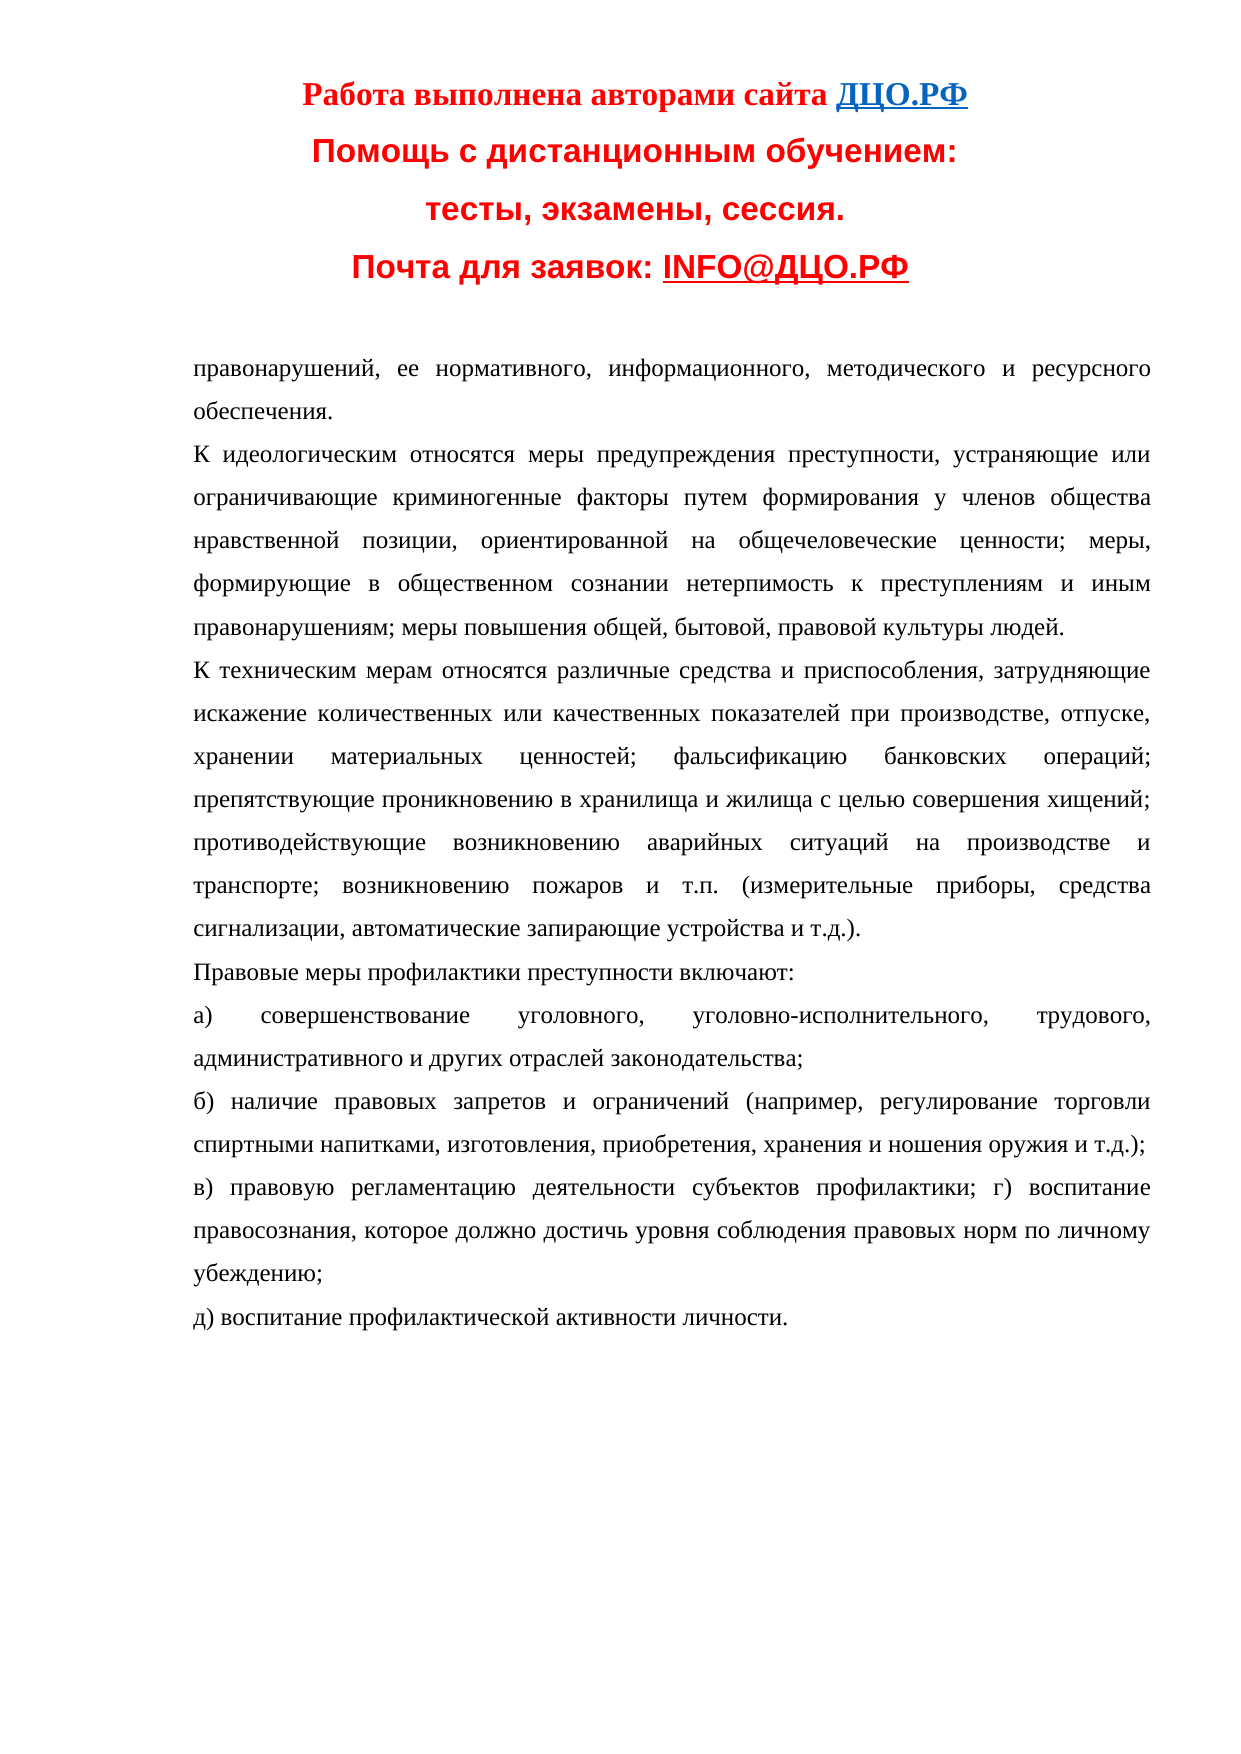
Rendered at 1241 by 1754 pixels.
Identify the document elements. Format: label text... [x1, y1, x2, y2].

list б) наличие правовых запретов и ограничений (например, регулирование торговли спиртными напитками, изготовления, приобретения, хранения и ношения оружия и т.д.); [193, 1086, 1152, 1158]
list К техническим мерам относятся различные средства и приспособления, затрудняющие искажение количественных или качественных показателей при производстве, отпуске, хранении материальных ценностей; фальсификацию банковских операций; препятствующие проникновению в хранилища и жилища с целью совершения хищений; противодействующие возникновению аварийных ситуаций на производстве и транспорте; возникновению пожаров и т.п. (измерительные приборы, средства сигнализации, автоматические запирающие устройства и т.д.). [193, 655, 1152, 942]
list а) совершенствование уголовного, уголовно-исполнительного, трудового, административного и других отраслей законодательства; [193, 1000, 1152, 1072]
list в) правовую регламентацию деятельности субъектов профилактики; г) воспитание правосознания, которое должно достичь уровня соблюдения правовых норм по личному убеждению; [193, 1172, 1152, 1287]
list Правовые меры профилактики преступности включают: [193, 957, 1152, 985]
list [193, 353, 1152, 425]
list д) воспитание профилактической активности личности. [193, 1302, 1152, 1330]
list К идеологическим относятся меры предупреждения преступности, устраняющие или ограничивающие криминогенные факторы путем формирования у членов общества нравственной позиции, ориентированной на общечеловеческие ценности; меры, формирующие в общественном сознании нетерпимость к преступлениям и иным правонарушениям; меры повышения общей, бытовой, правовой культуры людей. [193, 439, 1152, 640]
